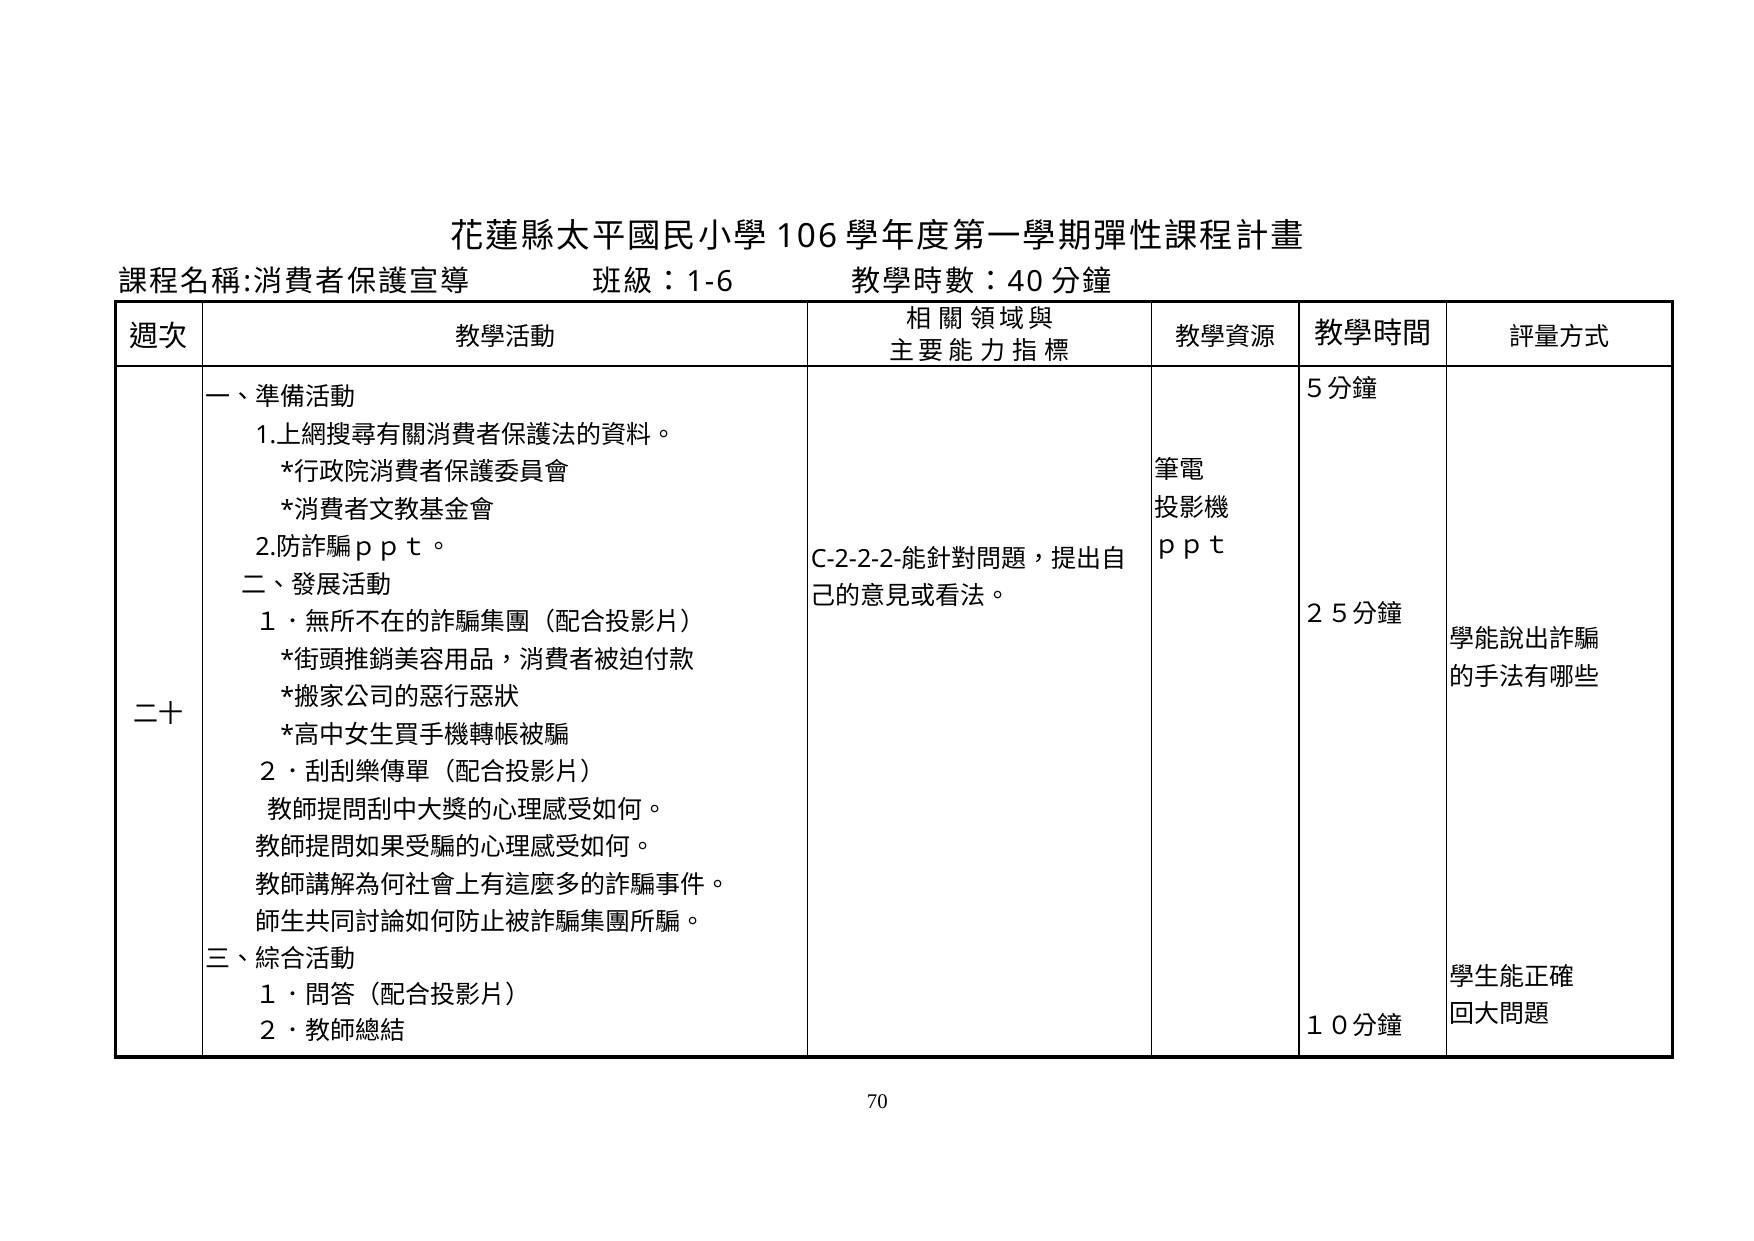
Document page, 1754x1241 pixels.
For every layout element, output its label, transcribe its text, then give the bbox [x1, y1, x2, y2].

table_cell C--能針對問題，提出自己的意見或看法。 [808, 367, 1151, 1055]
table_cell 二十 [117, 367, 202, 1055]
table_header 教學時間 [1300, 303, 1446, 365]
text 花蓮縣太平國民小學106學年度第一學期彈性課程計畫 [118, 209, 1636, 257]
table_header 相關領域與 主要能力指標 [808, 303, 1151, 365]
table_cell 學能說出詐騙 的手法有哪些 學生能正確 回大問題 [1447, 367, 1671, 1055]
table_header 教學資源 [1152, 303, 1298, 365]
table_cell ５分鐘 ２５分鐘 １０分鐘 [1300, 367, 1446, 1055]
table_header 教學活動 [203, 303, 807, 365]
text 課程名稱:消費者保護宣導 班級：1-6 教學時數：40分鐘 [118, 257, 1636, 300]
table_cell 一、準備活動 1.上網搜尋有關消費者保護法的資料。 *行政院消費者保護委員會 *消費者文教基金會 2.防詐騙ｐｐｔ。 二、發展活動 １．無所不在的詐騙集團（配合投影片） *街頭推銷美容用品，消費者被迫付款 *搬家公司的惡行惡狀 *高中女生買手機轉帳被騙 ２．刮刮樂傳單（配合投影片） 教師提問刮中大獎的心理感受如何。 教師提問如果受騙的心理感受如何。 教師講解為何社會上有這麼多的詐騙事件。 師生共同討論如何防止被詐騙集團所騙。 三、綜合活動 １．問答（配合投影片） ２．教師總結 [203, 367, 807, 1055]
table_header 週次 [117, 303, 202, 365]
table_header 評量方式 [1447, 303, 1671, 365]
table_cell 筆電 投影機 ｐｐｔ [1152, 367, 1298, 1055]
